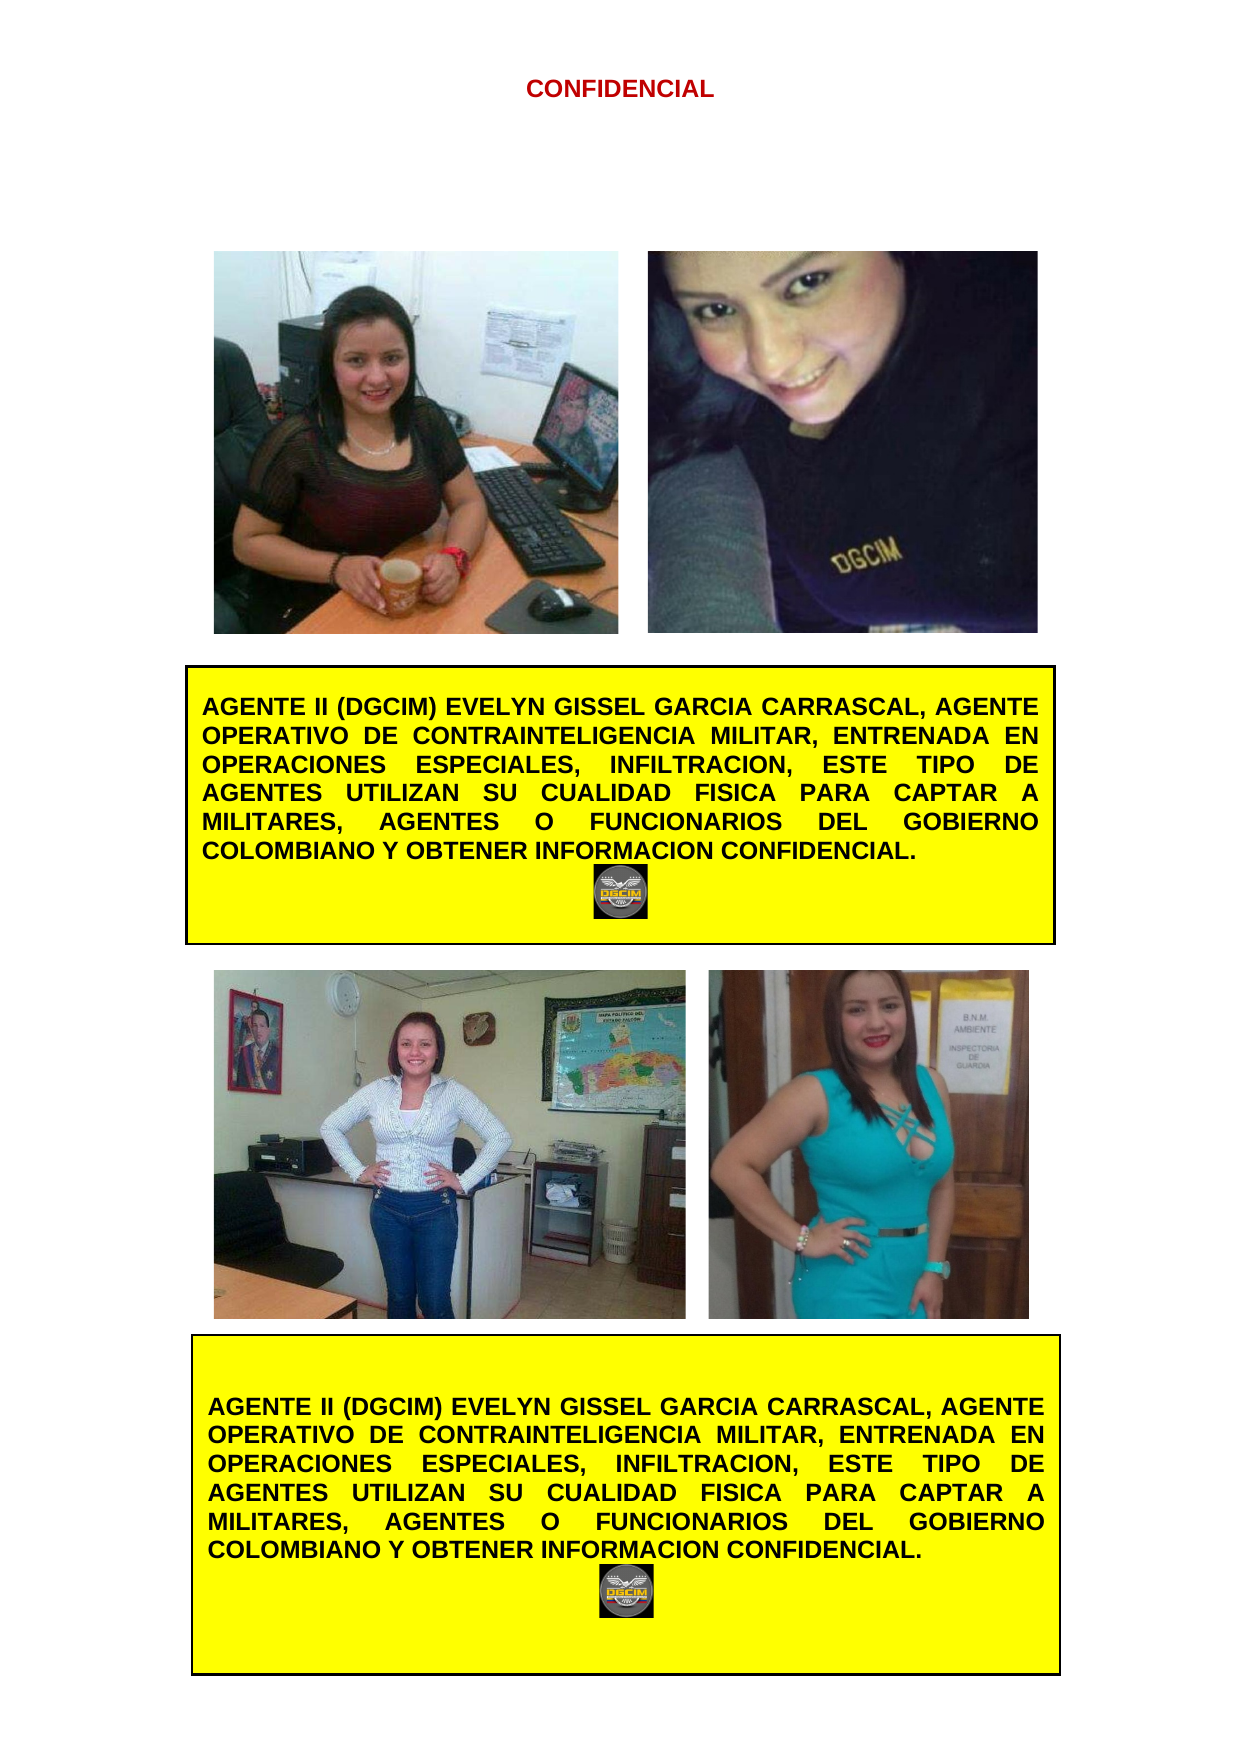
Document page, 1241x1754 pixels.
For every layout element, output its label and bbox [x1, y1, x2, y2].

picture [599, 1564, 654, 1618]
picture [213, 251, 619, 634]
picture [213, 970, 686, 1319]
picture [593, 864, 648, 919]
picture [708, 970, 1029, 1319]
picture [647, 251, 1038, 633]
